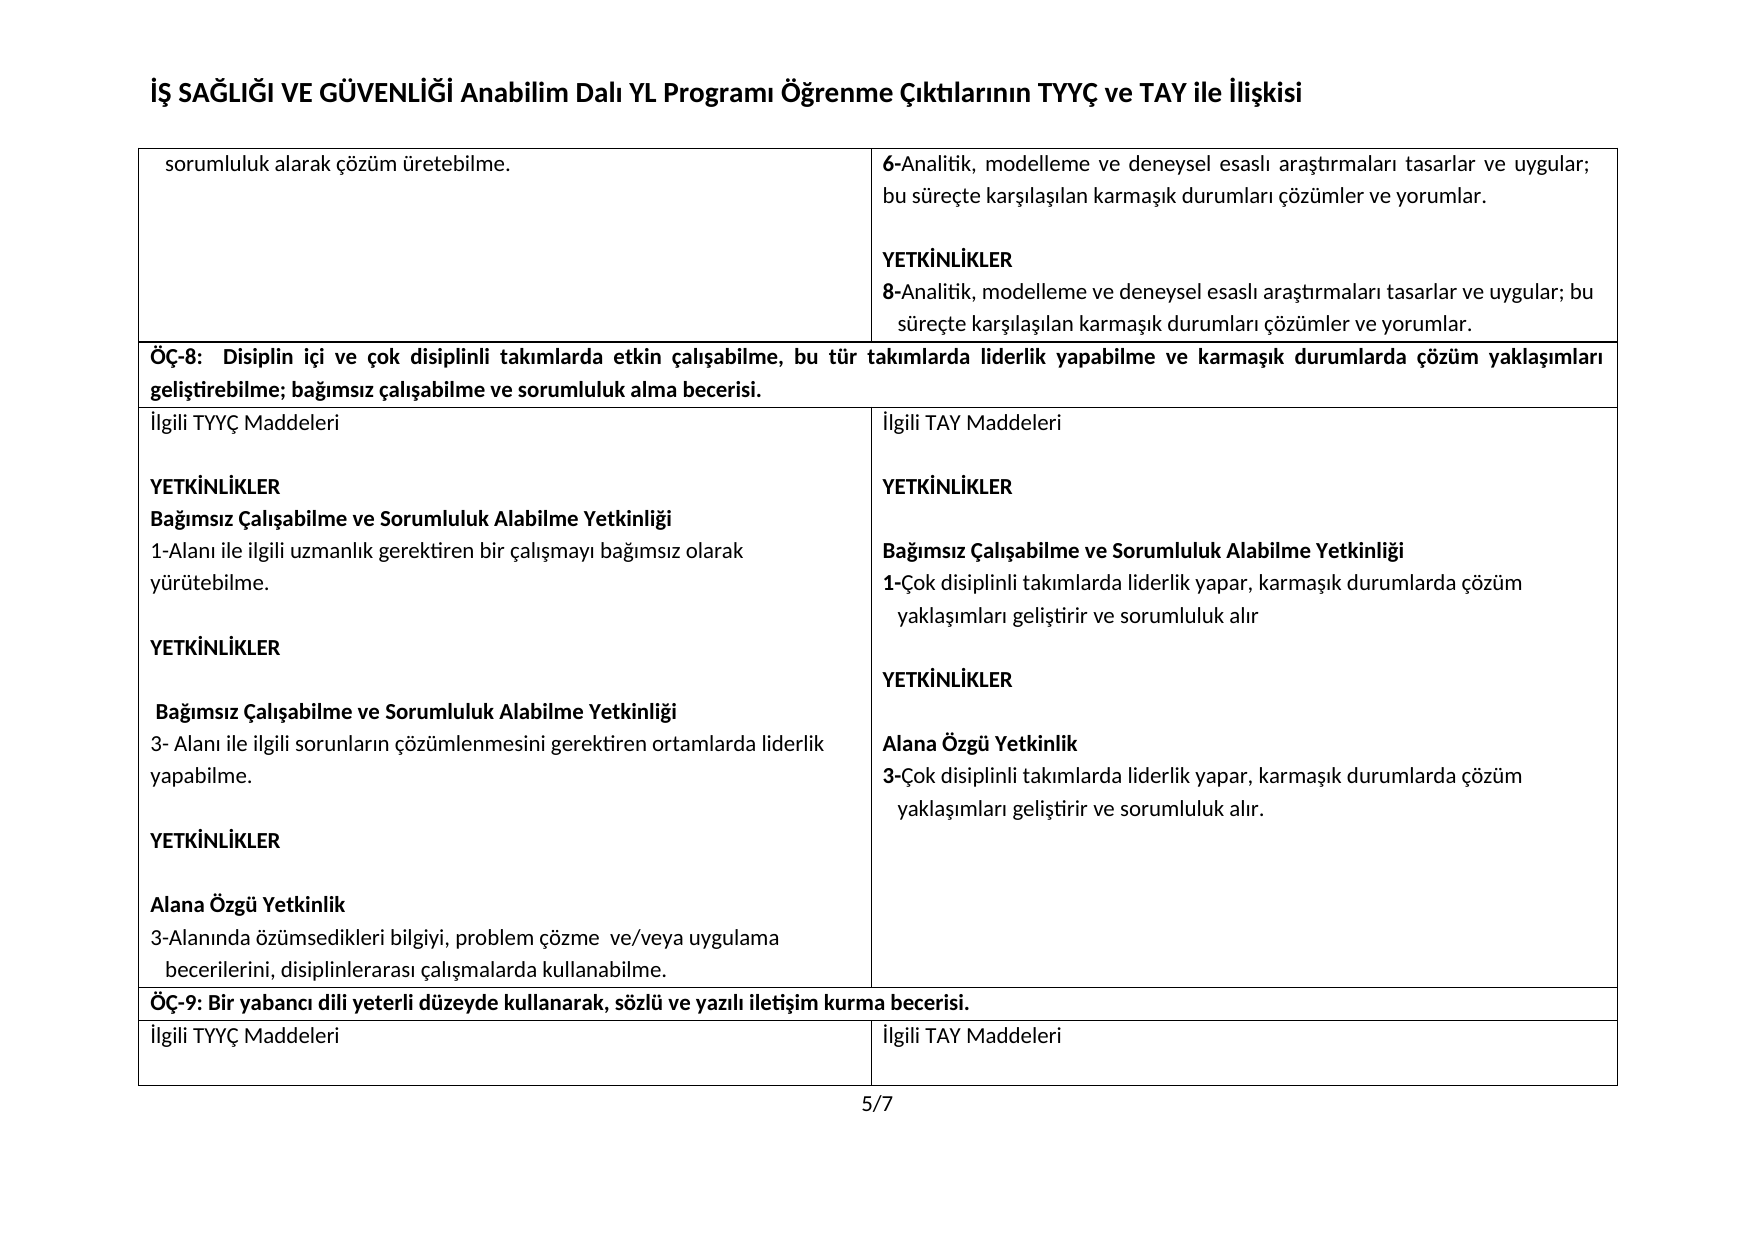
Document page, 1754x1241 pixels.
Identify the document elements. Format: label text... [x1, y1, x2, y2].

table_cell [139, 149, 871, 341]
table_cell ÖÇ-8: Disiplin içi ve çok disiplinli takımlarda etkin çalışabilme, bu tür takımlarda liderlik yapabilme ve karmaşık durumlarda çözüm yaklaşımları geliştirebilme; bağımsız çalışabilme ve sorumluluk alma becerisi. [139, 343, 1617, 407]
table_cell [139, 1021, 871, 1085]
table_cell İlgili TAY Maddeleri YETKİNLİKLER Bağımsız Çalışabilme ve Sorumluluk Alabilme Yetkinliği 1-Çok disiplinli takımlarda liderlik yapar, karmaşık durumlarda çözüm yaklaşımları geliştirir ve sorumluluk alır YETKİNLİKLER Alana Özgü Yetkinlik 3-Çok disiplinli takımlarda liderlik yapar, karmaşık durumlarda çözüm yaklaşımları geliştirir ve sorumluluk alır. [872, 408, 1617, 987]
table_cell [872, 1021, 1617, 1085]
table_cell ÖÇ-9: Bir yabancı dili yeterli düzeyde kullanarak, sözlü ve yazılı iletişim kurma becerisi. [139, 988, 1617, 1020]
table_cell İlgili TYYÇ Maddeleri YETKİNLİKLER Bağımsız Çalışabilme ve Sorumluluk Alabilme Yetkinliği 1-Alanı ile ilgili uzmanlık gerektiren bir çalışmayı bağımsız olarak yürütebilme. YETKİNLİKLER Bağımsız Çalışabilme ve Sorumluluk Alabilme Yetkinliği 3- Alanı ile ilgili sorunların çözümlenmesini gerektiren ortamlarda liderlik yapabilme. YETKİNLİKLER Alana Özgü Yetkinlik 3-Alanında özümsedikleri bilgiyi, problem çözme ve/veya uygulama becerilerini, disiplinlerarası çalışmalarda kullanabilme. [139, 408, 871, 987]
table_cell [872, 149, 1617, 341]
